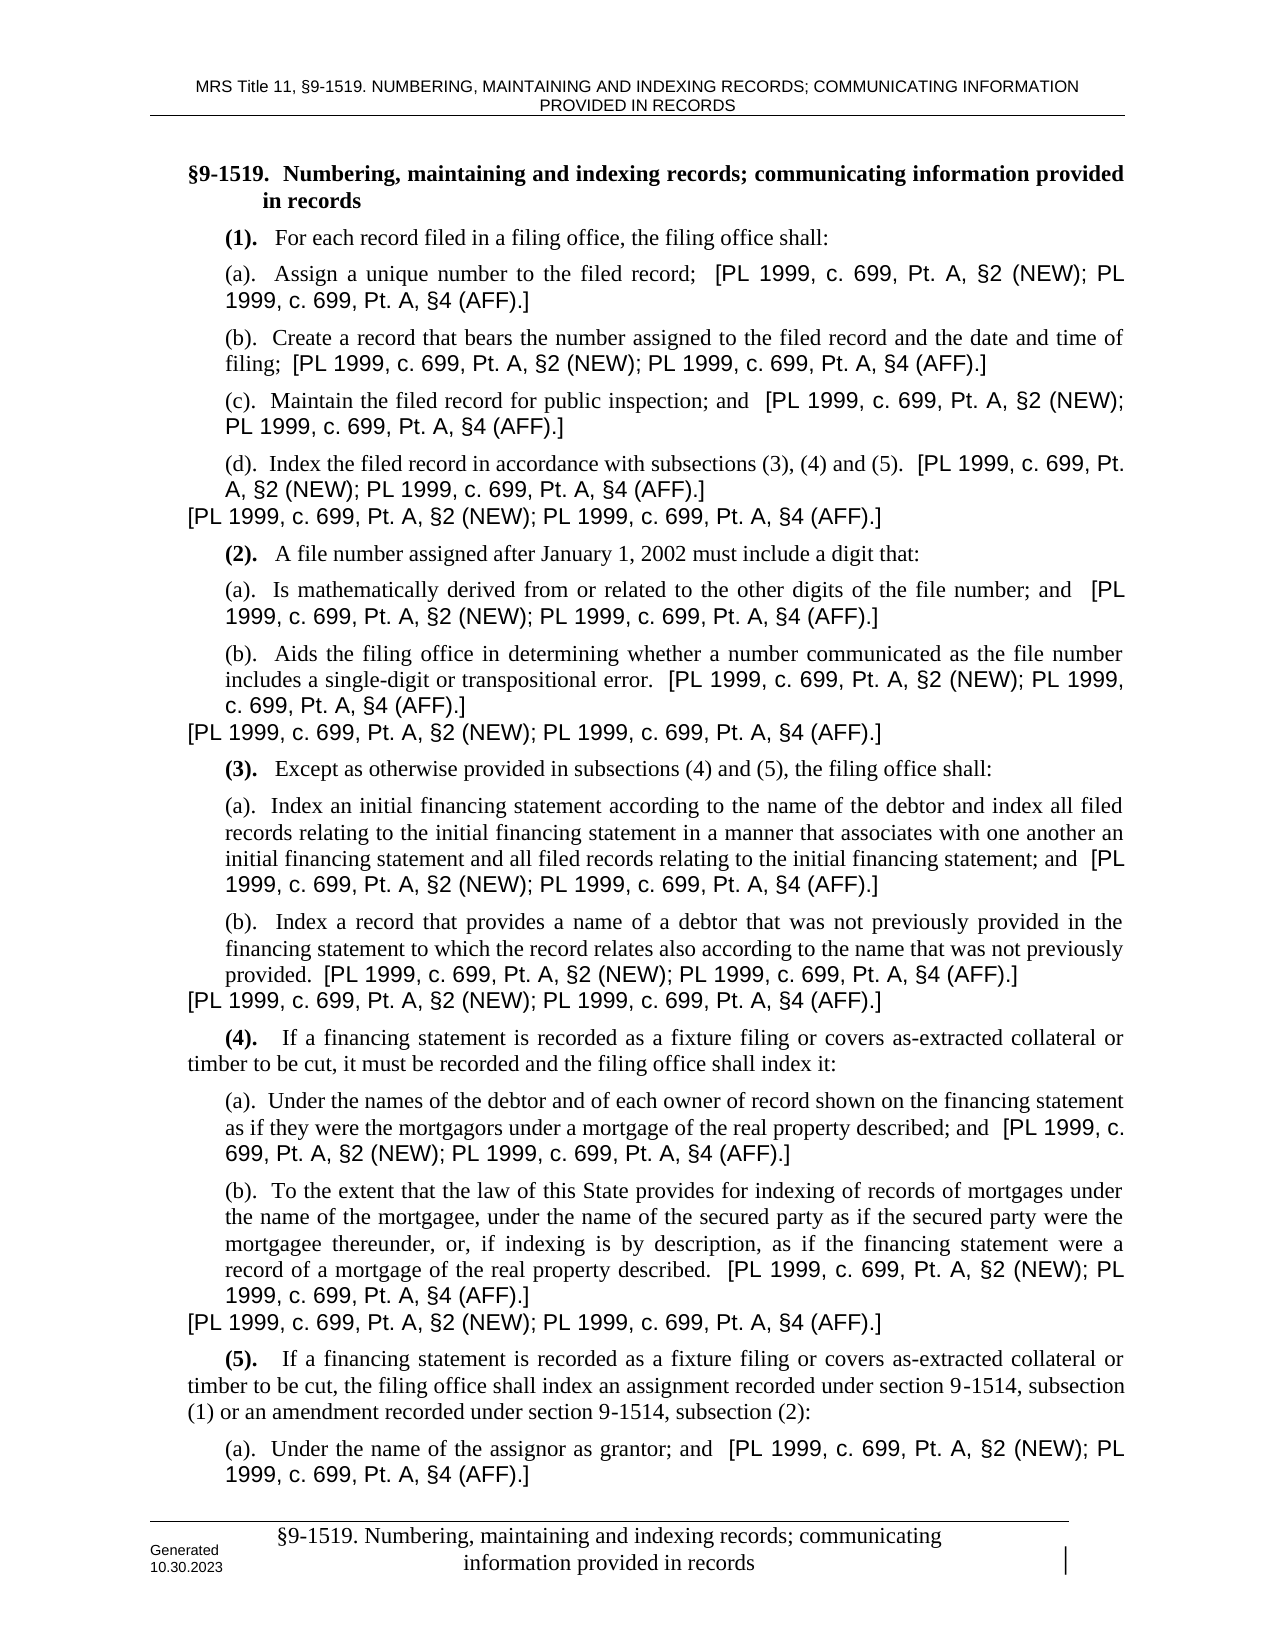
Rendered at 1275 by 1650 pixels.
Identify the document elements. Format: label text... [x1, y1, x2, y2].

text [PL 1999, c. 699, Pt. A, §2 (NEW); PL 1999, c. 699, Pt. A, §4 (AFF).] [187, 719, 1125, 745]
text (a). Is mathematically derived from or related to the other digits of the file number; and [PL 1999, c. 699, Pt. A, §2 (NEW); PL 1999, c. 699, Pt. A, §4 (AFF).] [225, 576, 1125, 629]
text [PL 1999, c. 699, Pt. A, §2 (NEW); PL 1999, c. 699, Pt. A, §4 (AFF).] [187, 503, 1125, 529]
text (2). A file number assigned after January 1, 2002 must include a digit that: [187, 539, 1125, 566]
text §9-1519. Numbering, maintaining and indexing records; communicating information provided in records [187, 160, 1125, 213]
text (a). Index an initial financing statement according to the name of the debtor and index all filed records relating to the initial financing statement in a manner that associates with one another an initial financing statement and all filed records relating to the initial financing statement; and [PL 1999, c. 699, Pt. A, §2 (NEW); PL 1999, c. 699, Pt. A, §4 (AFF).] [225, 792, 1125, 898]
text (b). To the extent that the law of this State provides for indexing of records of mortgages under the name of the mortgagee, under the name of the secured party as if the secured party were the mortgagee thereunder, or, if indexing is by description, as if the financing statement were a record of a mortgage of the real property described. [PL 1999, c. 699, Pt. A, §2 (NEW); PL 1999, c. 699, Pt. A, §4 (AFF).] [225, 1177, 1125, 1309]
text (3). Except as otherwise provided in subsections (4) and (5), the filing office shall: [187, 756, 1125, 782]
text (a). Assign a unique number to the filed record; [PL 1999, c. 699, Pt. A, §2 (NEW); PL 1999, c. 699, Pt. A, §4 (AFF).] [225, 260, 1125, 313]
text (1). For each record filed in a filing office, the filing office shall: [187, 223, 1125, 250]
text [PL 1999, c. 699, Pt. A, §2 (NEW); PL 1999, c. 699, Pt. A, §4 (AFF).] [187, 987, 1125, 1014]
text (b). Index a record that provides a name of a debtor that was not previously provided in the financing statement to which the record relates also according to the name that was not previously provided. [PL 1999, c. 699, Pt. A, §2 (NEW); PL 1999, c. 699, Pt. A, §4 (AFF).] [225, 908, 1125, 987]
text (a). Under the names of the debtor and of each owner of record shown on the financing statement as if they were the mortgagors under a mortgage of the real property described; and [PL 1999, c. 699, Pt. A, §2 (NEW); PL 1999, c. 699, Pt. A, §4 (AFF).] [225, 1087, 1125, 1166]
text [PL 1999, c. 699, Pt. A, §2 (NEW); PL 1999, c. 699, Pt. A, §4 (AFF).] [187, 1309, 1125, 1335]
text (5). If a financing statement is recorded as a fixture filing or covers as-extracted collateral or timber to be cut, the filing office shall index an assignment recorded under section 9‑1514, subsection (1) or an amendment recorded under section 9‑1514, subsection (2): [187, 1346, 1125, 1424]
text (a). Under the name of the assignor as grantor; and [PL 1999, c. 699, Pt. A, §2 (NEW); PL 1999, c. 699, Pt. A, §4 (AFF).] [225, 1435, 1125, 1488]
text (b). Create a record that bears the number assigned to the filed record and the date and time of filing; [PL 1999, c. 699, Pt. A, §2 (NEW); PL 1999, c. 699, Pt. A, §4 (AFF).] [225, 323, 1125, 376]
text (c). Maintain the filed record for public inspection; and [PL 1999, c. 699, Pt. A, §2 (NEW); PL 1999, c. 699, Pt. A, §4 (AFF).] [225, 387, 1125, 439]
text (4). If a financing statement is recorded as a fixture filing or covers as-extracted collateral or timber to be cut, it must be recorded and the filing office shall index it: [187, 1024, 1125, 1077]
text (b). Aids the filing office in determining whether a number communicated as the file number includes a single-digit or transpositional error. [PL 1999, c. 699, Pt. A, §2 (NEW); PL 1999, c. 699, Pt. A, §4 (AFF).] [225, 639, 1125, 719]
text (d). Index the filed record in accordance with subsections (3), (4) and (5). [PL 1999, c. 699, Pt. A, §2 (NEW); PL 1999, c. 699, Pt. A, §4 (AFF).] [225, 450, 1125, 503]
